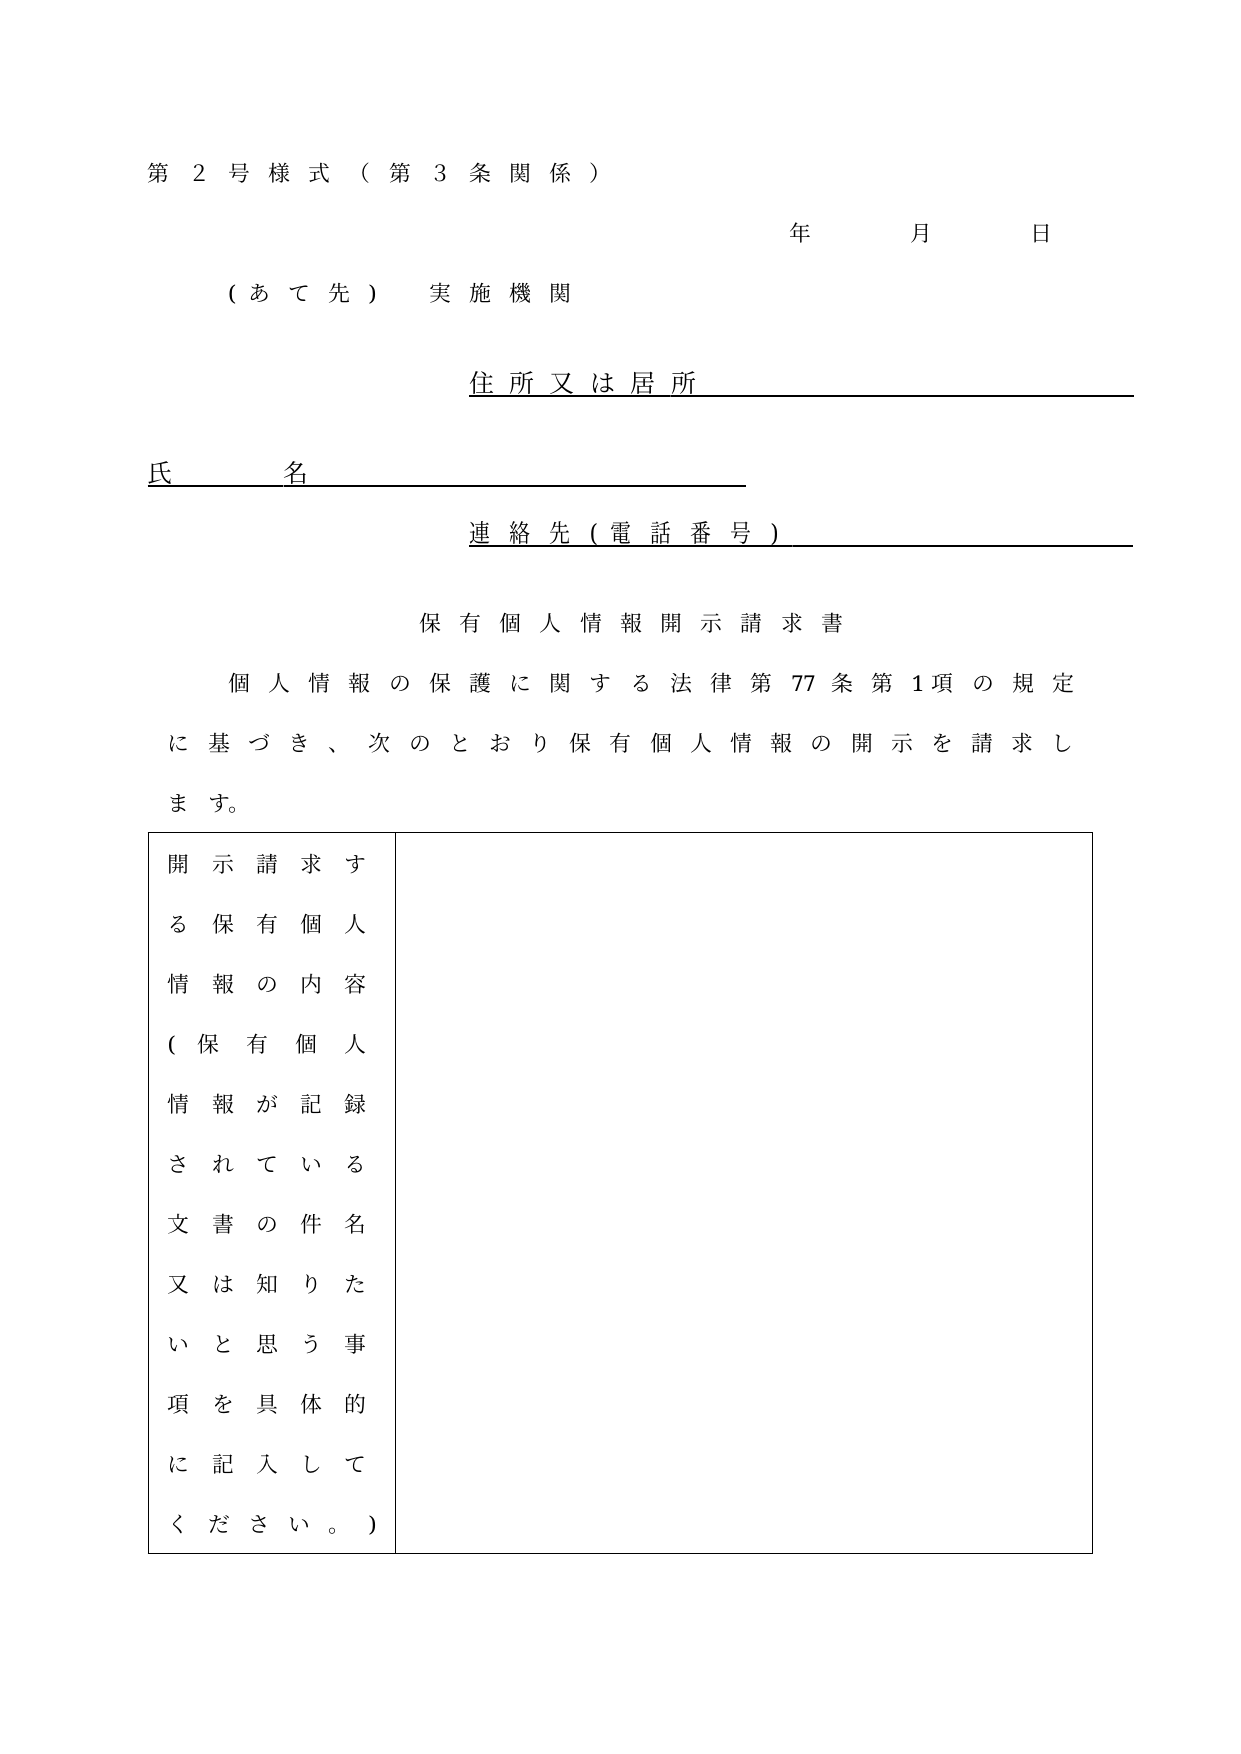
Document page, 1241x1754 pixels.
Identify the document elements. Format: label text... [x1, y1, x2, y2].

text 保有個人情報開示請求書 [148, 592, 1092, 652]
text 住所又は居所 [140, 352, 1181, 412]
text 氏名 [148, 412, 1141, 502]
text 連絡先(電話番号) [148, 502, 1141, 562]
table_header [396, 833, 1092, 1553]
text 年 月 日 [148, 202, 1071, 262]
table_header 開示請求する保有個人情報の内容(保有個人情報が記録されている文書の件名又は知りたいと思う事項を具体的に記入してください。) [149, 833, 395, 1553]
text 個人情報の保護に関する法律第77条第1項の規定に基づき、次のとおり保有個人情報の開示を請求します。 [148, 652, 1092, 832]
text (あて先) 実施機関 [148, 262, 1092, 322]
text 第２号様式（第３条関係） [148, 142, 1092, 202]
